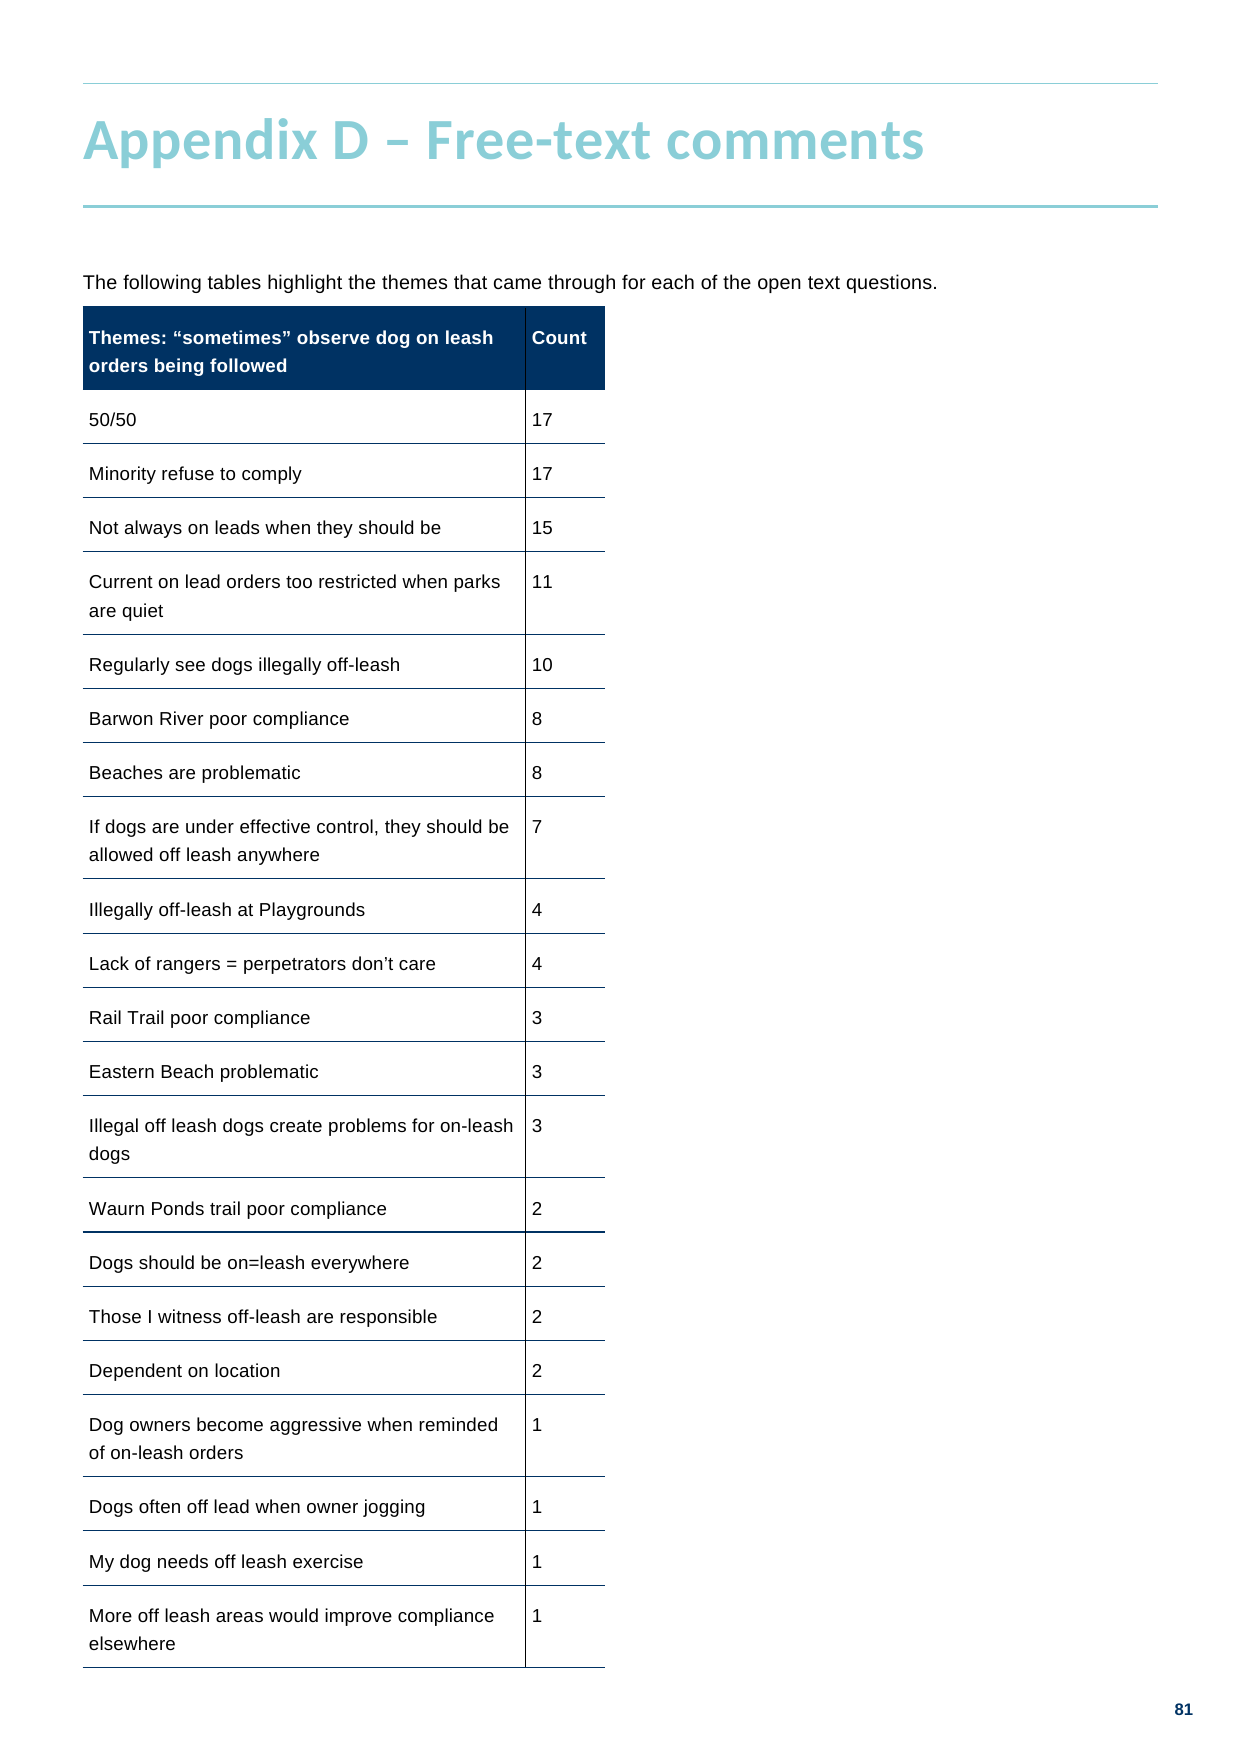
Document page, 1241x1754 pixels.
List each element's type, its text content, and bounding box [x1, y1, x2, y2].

table_cell 3 [526, 988, 605, 1041]
table_cell Illegally off-leash at Playgrounds [83, 879, 525, 932]
table_cell Regularly see dogs illegally off-leash [83, 635, 525, 688]
table_cell 1 [526, 1531, 605, 1584]
table_cell 8 [526, 689, 605, 742]
table_cell 17 [526, 444, 605, 497]
table_cell More off leash areas would improve compliance elsewhere [83, 1586, 525, 1667]
table_cell 2 [526, 1287, 605, 1340]
table_cell Dogs should be on=leash everywhere [83, 1233, 525, 1286]
table_cell 1 [526, 1395, 605, 1476]
subtitle Appendix D – Free-text comments [83, 98, 1158, 188]
table_cell 2 [526, 1178, 605, 1231]
table_cell 1 [526, 1586, 605, 1667]
text The following tables highlight the themes that came through for each of the open text questions. [83, 266, 1157, 294]
table_cell 50/50 [83, 390, 525, 443]
table_cell Eastern Beach problematic [83, 1042, 525, 1095]
table_cell 2 [526, 1341, 605, 1394]
table_cell Current on lead orders too restricted when parks are quiet [83, 552, 525, 633]
table_cell 2 [526, 1233, 605, 1286]
table_header Count [526, 308, 605, 389]
table_cell Dog owners become aggressive when reminded of on-leash orders [83, 1395, 525, 1476]
table_cell 3 [526, 1042, 605, 1095]
table_cell 17 [526, 390, 605, 443]
table_cell 1 [526, 1477, 605, 1530]
table_cell Those I witness off-leash are responsible [83, 1287, 525, 1340]
table_cell 7 [526, 797, 605, 878]
table_cell Minority refuse to comply [83, 444, 525, 497]
table_cell 3 [526, 1096, 605, 1177]
table_cell Barwon River poor compliance [83, 689, 525, 742]
table_cell 8 [526, 743, 605, 796]
table_cell Dogs often off lead when owner jogging [83, 1477, 525, 1530]
table_cell Not always on leads when they should be [83, 498, 525, 551]
table_cell Illegal off leash dogs create problems for on-leash dogs [83, 1096, 525, 1177]
table_cell Beaches are problematic [83, 743, 525, 796]
table_cell Waurn Ponds trail poor compliance [83, 1178, 525, 1231]
table_cell 4 [526, 934, 605, 987]
table_cell Lack of rangers = perpetrators don’t care [83, 934, 525, 987]
table_header Themes: “sometimes” observe dog on leash orders being followed [83, 308, 525, 389]
table_cell Dependent on location [83, 1341, 525, 1394]
table_cell Rail Trail poor compliance [83, 988, 525, 1041]
table_cell 11 [526, 552, 605, 633]
table_cell If dogs are under effective control, they should be allowed off leash anywhere [83, 797, 525, 878]
table_cell 4 [526, 879, 605, 932]
table_cell 10 [526, 635, 605, 688]
table_cell My dog needs off leash exercise [83, 1531, 525, 1584]
table_cell 15 [526, 498, 605, 551]
